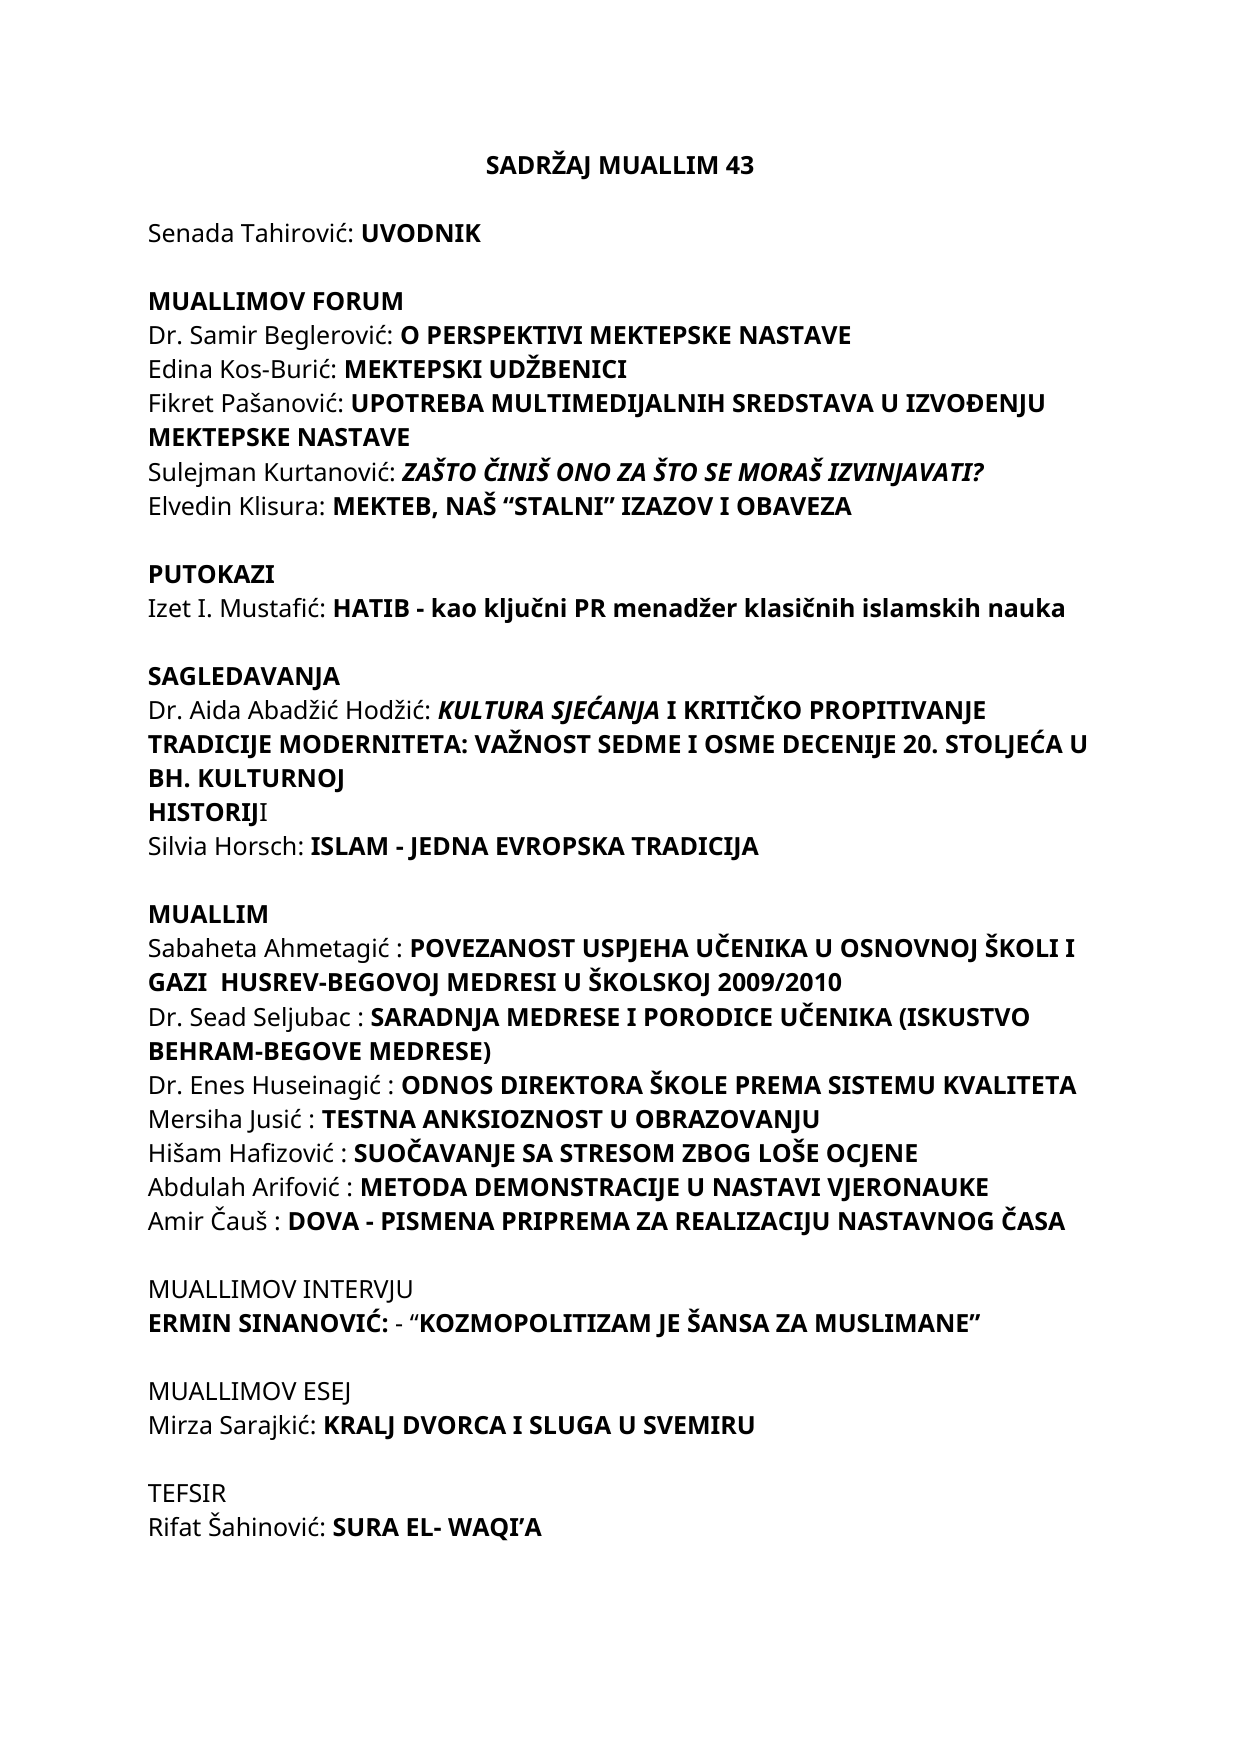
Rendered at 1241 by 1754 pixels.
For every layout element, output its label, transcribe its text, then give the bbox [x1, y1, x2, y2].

text Rifat Šahinović: SURA EL- WAQI’A [148, 1510, 1093, 1544]
text Mersiha Jusić : TESTNA ANKSIOZNOST U OBRAZOVANJU [148, 1101, 1093, 1135]
text Abdulah Arifović : METODA DEMONSTRACIJE U NASTAVI VJERONAUKE [148, 1169, 1093, 1203]
text Fikret Pašanović: UPOTREBA MULTIMEDIJALNIH SREDSTAVA U IZVOĐENJU MEKTEPSKE NASTAVE [148, 386, 1093, 454]
text MUALLIMOV FORUM [148, 284, 1093, 318]
text Sulejman Kurtanović: ZAŠTO ČINIŠ ONO ZA ŠTO SE MORAŠ IZVINJAVATI? [148, 454, 1093, 488]
text Amir Čauš : DOVA - PISMENA PRIPREMA ZA REALIZACIJU NASTAVNOG ČASA [148, 1203, 1093, 1238]
text Dr. Aida Abadžić Hodžić: KULTURA SJEĆANJA I KRITIČKO PROPITIVANJE TRADICIJE MODERNITETA: VAŽNOST SEDME I OSME DECENIJE 20. STOLJEĆA U BH. KULTURNOJ [148, 693, 1093, 795]
text TEFSIR [148, 1476, 1093, 1510]
text Mirza Sarajkić: KRALJ DVORCA I SLUGA U SVEMIRU [148, 1408, 1093, 1442]
text Dr. Enes Huseinagić : ODNOS DIREKTORA ŠKOLE PREMA SISTEMU KVALITETA [148, 1067, 1093, 1101]
text Elvedin Klisura: MEKTEB, NAŠ “STALNI” IZAZOV I OBAVEZA [148, 488, 1093, 522]
text Silvia Horsch: ISLAM - JEDNA EVROPSKA TRADICIJA [148, 829, 1093, 863]
text Dr. Samir Beglerović: O PERSPEKTIVI MEKTEPSKE NASTAVE [148, 318, 1093, 352]
text SADRŽAJ MUALLIM 43 [148, 148, 1093, 182]
text MUALLIM [148, 897, 1093, 931]
text MUALLIMOV INTERVJU [148, 1272, 1093, 1306]
text Dr. Sead Seljubac : SARADNJA MEDRESE I PORODICE UČENIKA (ISKUSTVO BEHRAM-BEGOVE MEDRESE) [148, 999, 1093, 1067]
text SAGLEDAVANJA [148, 658, 1093, 693]
text Izet I. Mustafić: HATIB - kao ključni PR menadžer klasičnih islamskih nauka [148, 590, 1093, 624]
text Hišam Hafizović : SUOČAVANJE SA STRESOM ZBOG LOŠE OCJENE [148, 1135, 1093, 1169]
text ERMIN SINANOVIĆ: - “KOZMOPOLITIZAM JE ŠANSA ZA MUSLIMANE” [148, 1306, 1093, 1340]
text MUALLIMOV ESEJ [148, 1374, 1093, 1408]
text Senada Tahirović: UVODNIK [148, 216, 1093, 250]
text Edina Kos-Burić: MEKTEPSKI UDŽBENICI [148, 352, 1093, 386]
text Sabaheta Ahmetagić : POVEZANOST USPJEHA UČENIKA U OSNOVNOJ ŠKOLI I GAZI HUSREV-BEGOVOJ MEDRESI U ŠKOLSKOJ 2009/2010 [148, 931, 1093, 999]
text PUTOKAZI [148, 556, 1093, 590]
text HISTORIJI [148, 795, 1093, 829]
